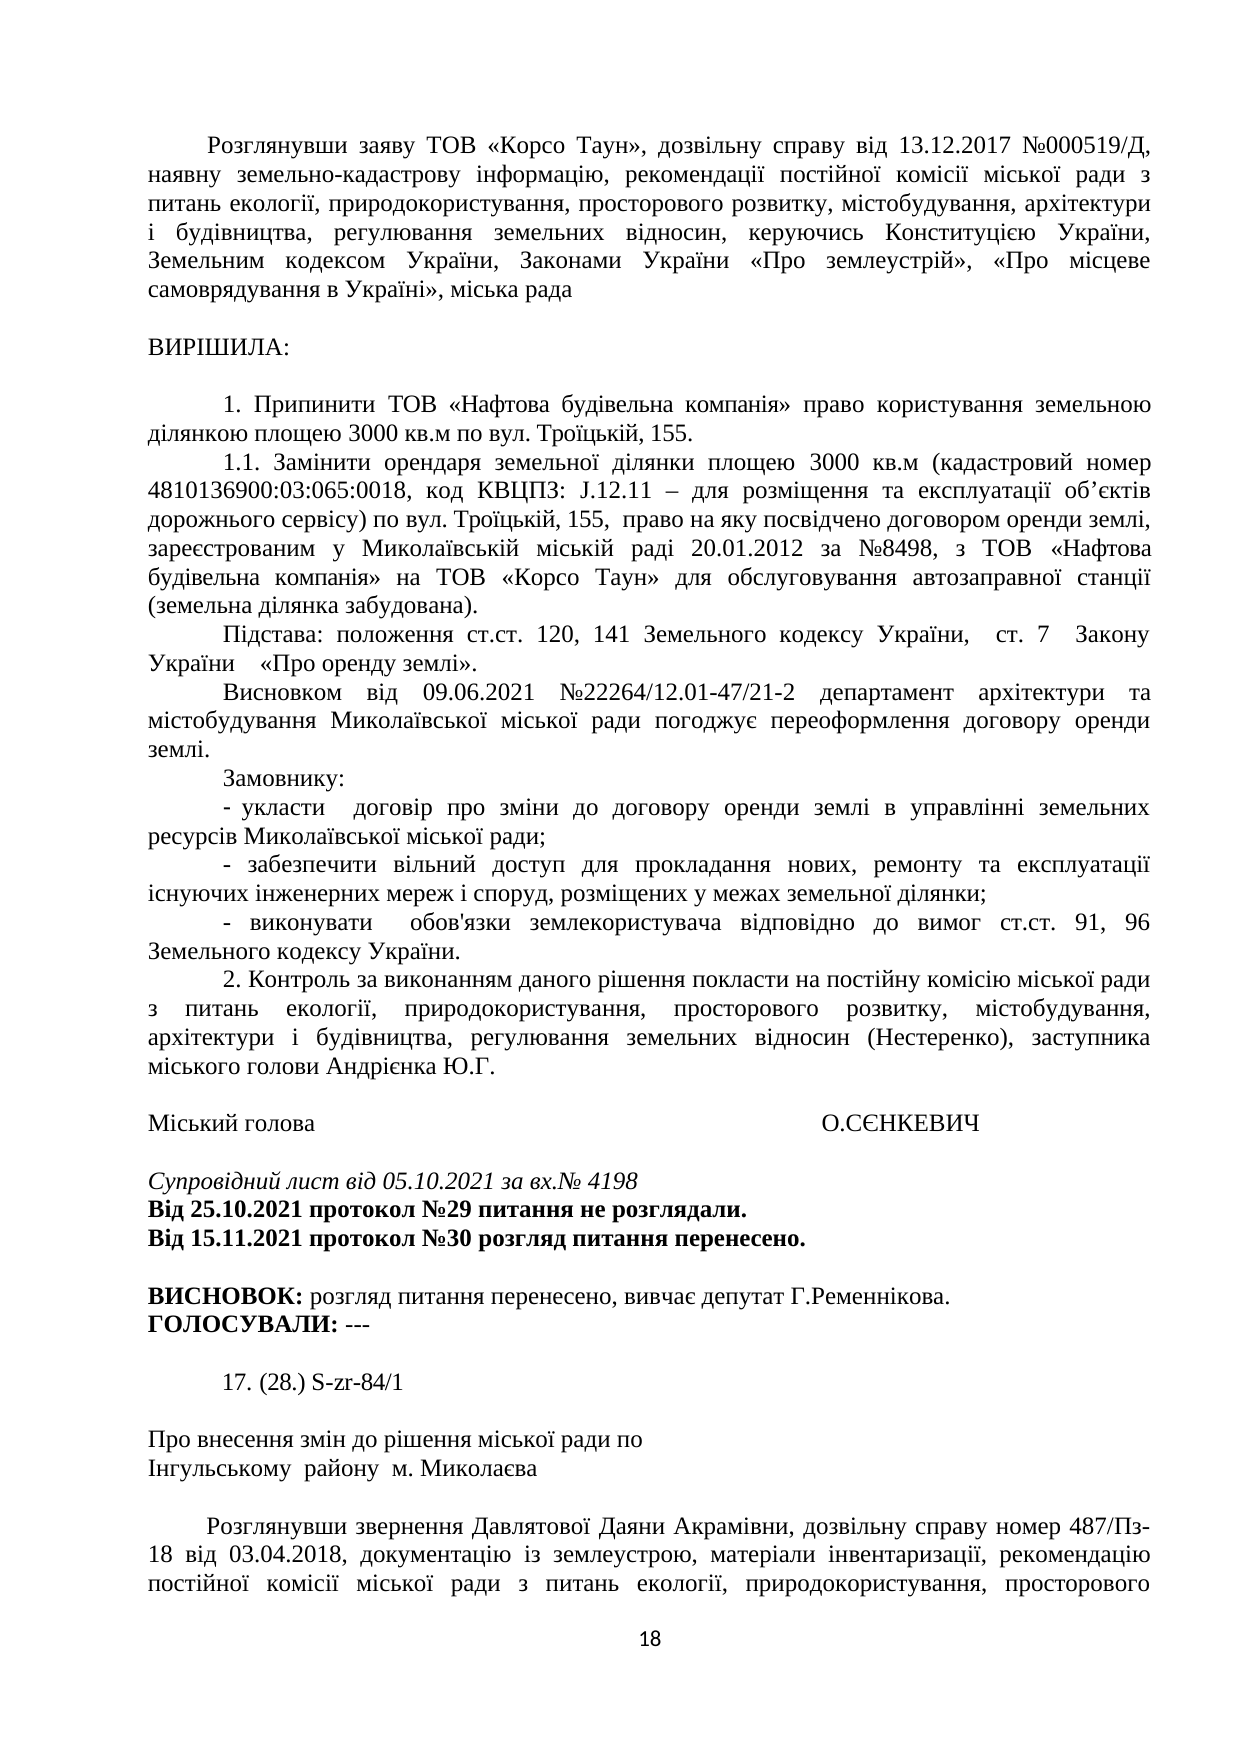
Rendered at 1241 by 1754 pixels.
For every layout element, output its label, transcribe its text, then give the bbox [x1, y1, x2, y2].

text 1. Припинити ТОВ «Нафтова будівельна компанія» право користування земельною ділянкою площею 3000 кв.м по вул. Троїцькій, 155. [148, 389, 1152, 447]
text Про внесення змін до рішення міської ради по Інгульському району м. Миколаєва [148, 1424, 722, 1482]
text Підстава: положення ст.ст. 120, 141 Земельного кодексу України, ст. 7 Закону України «Про оренду землі». [148, 619, 1152, 677]
text ВИСНОВОК: розгляд питання перенесено, вивчає депутат Г.Ременнікова. [148, 1281, 1152, 1309]
text Замовнику: [148, 763, 1152, 792]
text - виконувати обов'язки землекористувача відповідно до вимог ст.ст. 91, 96 Земельного кодексу України. [148, 907, 1152, 964]
list (28.) S-zr-84/1 [222, 1367, 1152, 1396]
text ГОЛОСУВАЛИ: --- [148, 1309, 1152, 1338]
text Супровідний лист від 05.10.2021 за вх.№ 4198 [148, 1166, 1152, 1194]
list укласти договір про зміни до договору оренди землі в управлінні земельних ресурсів Миколаївської міської ради; [148, 792, 1152, 849]
text ВИРІШИЛА: [148, 332, 1152, 361]
text - забезпечити вільний доступ для прокладання нових, ремонту та експлуатації існуючих інженерних мереж і споруд, розміщених у межах земельної ділянки; [148, 849, 1152, 907]
text Від 25.10.2021 протокол №29 питання не розглядали. [148, 1194, 1152, 1223]
text Від 15.11.2021 протокол №30 розгляд питання перенесено. [148, 1223, 1152, 1252]
text 2. Контроль за виконанням даного рішення покласти на постійну комісію міської ради з питань екології, природокористування, просторового розвитку, містобудування, архітектури і будівництва, регулювання земельних відносин (Нестеренко), заступника міського голови Андрієнка Ю.Г. [148, 964, 1152, 1079]
text Міський голова О.СЄНКЕВИЧ [148, 1108, 1152, 1137]
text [148, 1511, 1152, 1597]
text 1.1. Замінити орендаря земельної ділянки площею 3000 кв.м (кадастровий номер 4810136900:03:065:0018, код КВЦПЗ: J.12.11 – для розміщення та експлуатації об’єктів дорожнього сервісу) по вул. Троїцькій, 155, право на яку посвідчено договором оренди землі, зареєстрованим у Миколаївській міській раді 20.01.2012 за №8498, з ТОВ «Нафтова будівельна компанія» на ТОВ «Корсо Таун» для обслуговування автозаправної станції (земельна ділянка забудована). [148, 447, 1152, 619]
text Розглянувши заяву ТОВ «Корсо Таун», дозвільну справу від 13.12.2017 №000519/Д, наявну земельно-кадастрову інформацію, рекомендації постійної комісії міської ради з питань екології, природокористування, просторового розвитку, містобудування, архітектури і будівництва, регулювання земельних відносин, керуючись Конституцією України, Земельним кодексом України, Законами України «Про землеустрій», «Про місцеве самоврядування в Україні», міська рада [148, 131, 1152, 303]
text Висновком від 09.06.2021 №22264/12.01-47/21-2 департамент архітектури та містобудування Миколаївської міської ради погоджує переоформлення договору оренди землі. [148, 677, 1152, 763]
